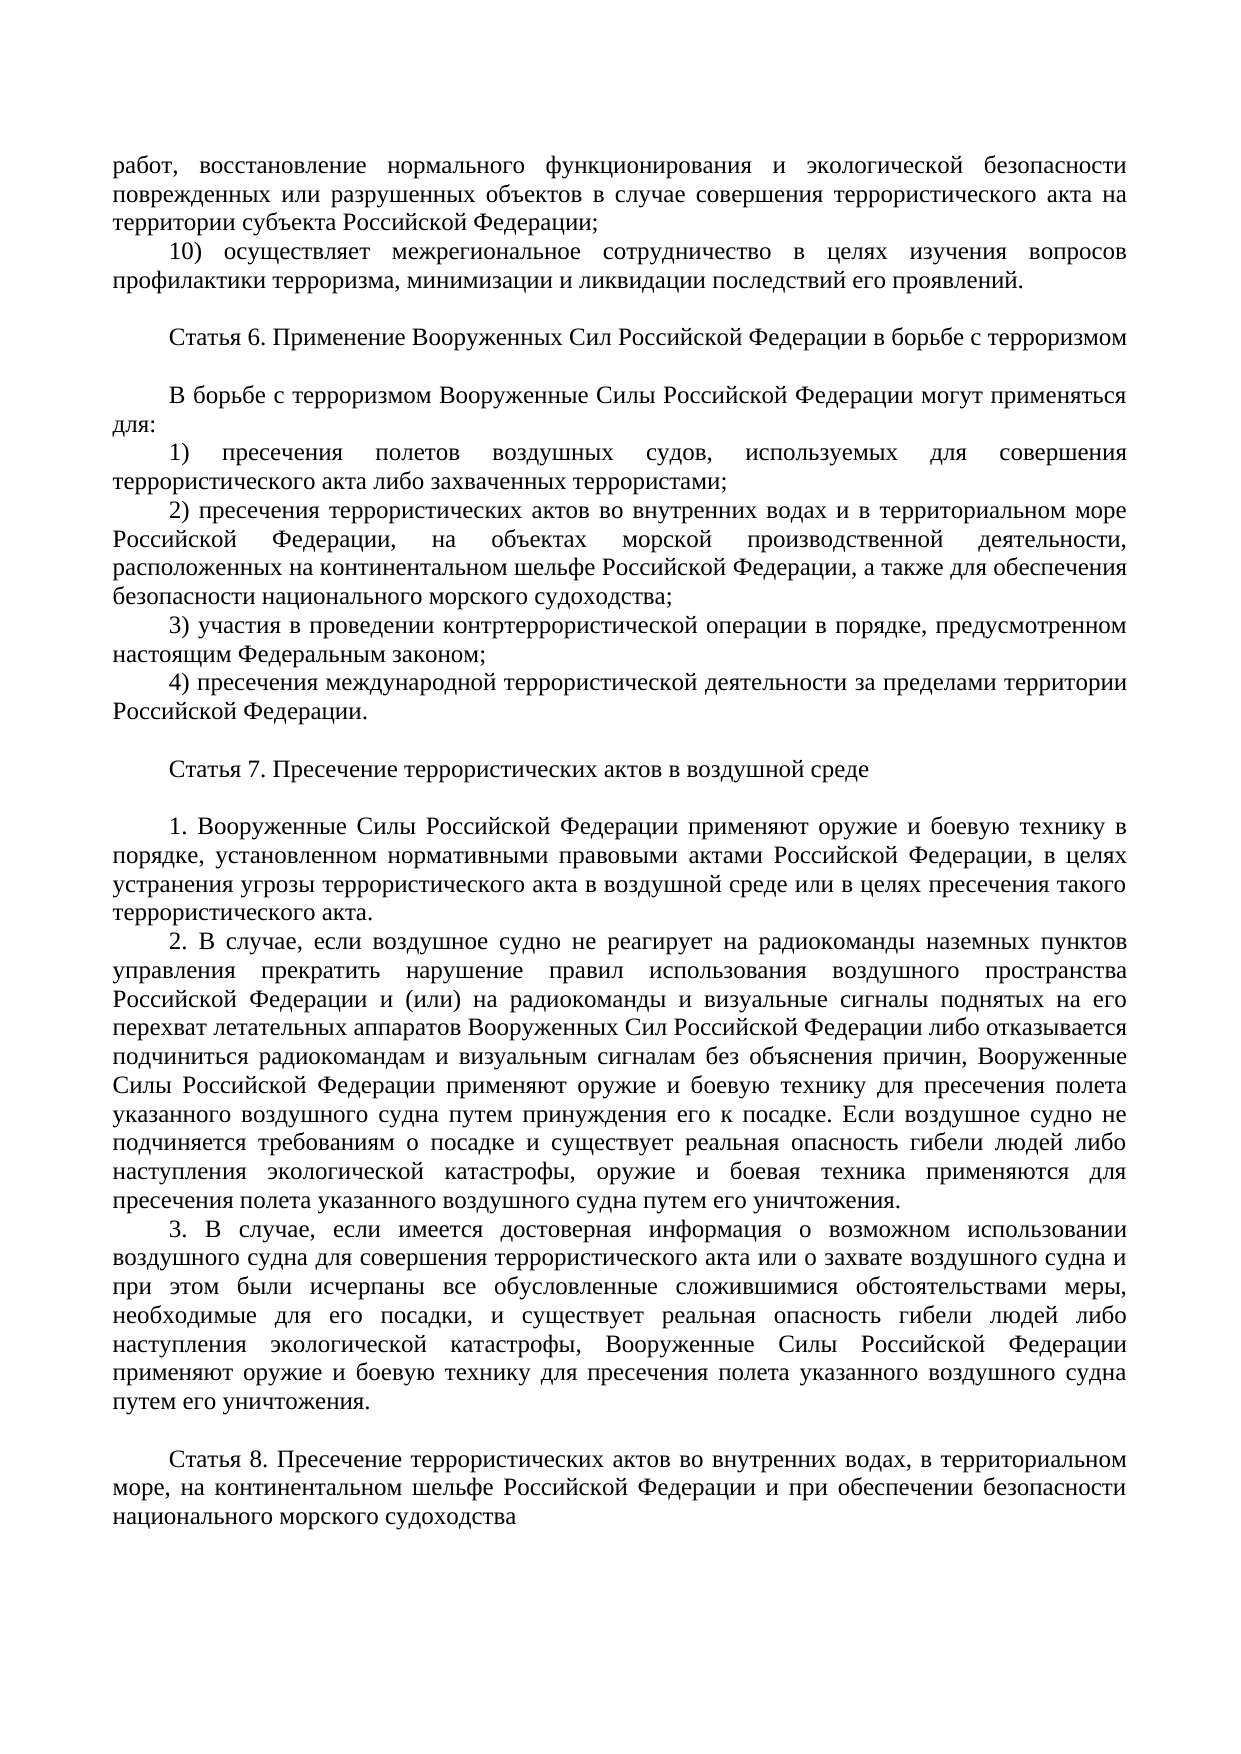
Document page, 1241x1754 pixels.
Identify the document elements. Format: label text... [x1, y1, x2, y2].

text 1) пресечения полетов воздушных судов, используемых для совершения террористического акта либо захваченных террористами; [112, 437, 1128, 495]
text Статья 8. Пресечение террористических актов во внутренних водах, в территориальном море, на континентальном шельфе Российской Федерации и при обеспечении безопасности национального морского судоходства [112, 1444, 1128, 1530]
text 4) пресечения международной террористической деятельности за пределами территории Российской Федерации. [112, 667, 1128, 725]
text 3) участия в проведении контртеррористической операции в порядке, предусмотренном настоящим Федеральным законом; [112, 610, 1128, 667]
text 2) пресечения террористических актов во внутренних водах и в территориальном море Российской Федерации, на объектах морской производственной деятельности, расположенных на континентальном шельфе Российской Федерации, а также для обеспечения безопасности национального морского судоходства; [112, 495, 1128, 610]
text 3. В случае, если имеется достоверная информация о возможном использовании воздушного судна для совершения террористического акта или о захвате воздушного судна и при этом были исчерпаны все обусловленные сложившимися обстоятельствами меры, необходимые для его посадки, и существует реальная опасность гибели людей либо наступления экологической катастрофы, Вооруженные Силы Российской Федерации применяют оружие и боевую технику для пресечения полета указанного воздушного судна путем его уничтожения. [112, 1214, 1128, 1415]
text В борьбе с терроризмом Вооруженные Силы Российской Федерации могут применяться для: [112, 380, 1128, 437]
text Статья 6. Применение Вооруженных Сил Российской Федерации в борьбе с терроризмом [112, 322, 1128, 351]
text 1. Вооруженные Силы Российской Федерации применяют оружие и боевую технику в порядке, установленном нормативными правовыми актами Российской Федерации, в целях устранения угрозы террористического акта в воздушной среде или в целях пресечения такого террористического акта. [112, 811, 1128, 926]
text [112, 150, 1128, 236]
text 10) осуществляет межрегиональное сотрудничество в целях изучения вопросов профилактики терроризма, минимизации и ликвидации последствий его проявлений. [112, 236, 1128, 294]
text 2. В случае, если воздушное судно не реагирует на радиокоманды наземных пунктов управления прекратить нарушение правил использования воздушного пространства Российской Федерации и (или) на радиокоманды и визуальные сигналы поднятых на его перехват летательных аппаратов Вооруженных Сил Российской Федерации либо отказывается подчиниться радиокомандам и визуальным сигналам без объяснения причин, Вооруженные Силы Российской Федерации применяют оружие и боевую технику для пресечения полета указанного воздушного судна путем принуждения его к посадке. Если воздушное судно не подчиняется требованиям о посадке и существует реальная опасность гибели людей либо наступления экологической катастрофы, оружие и боевая техника применяются для пресечения полета указанного воздушного судна путем его уничтожения. [112, 926, 1128, 1214]
text Статья 7. Пресечение террористических актов в воздушной среде [112, 754, 1128, 782]
